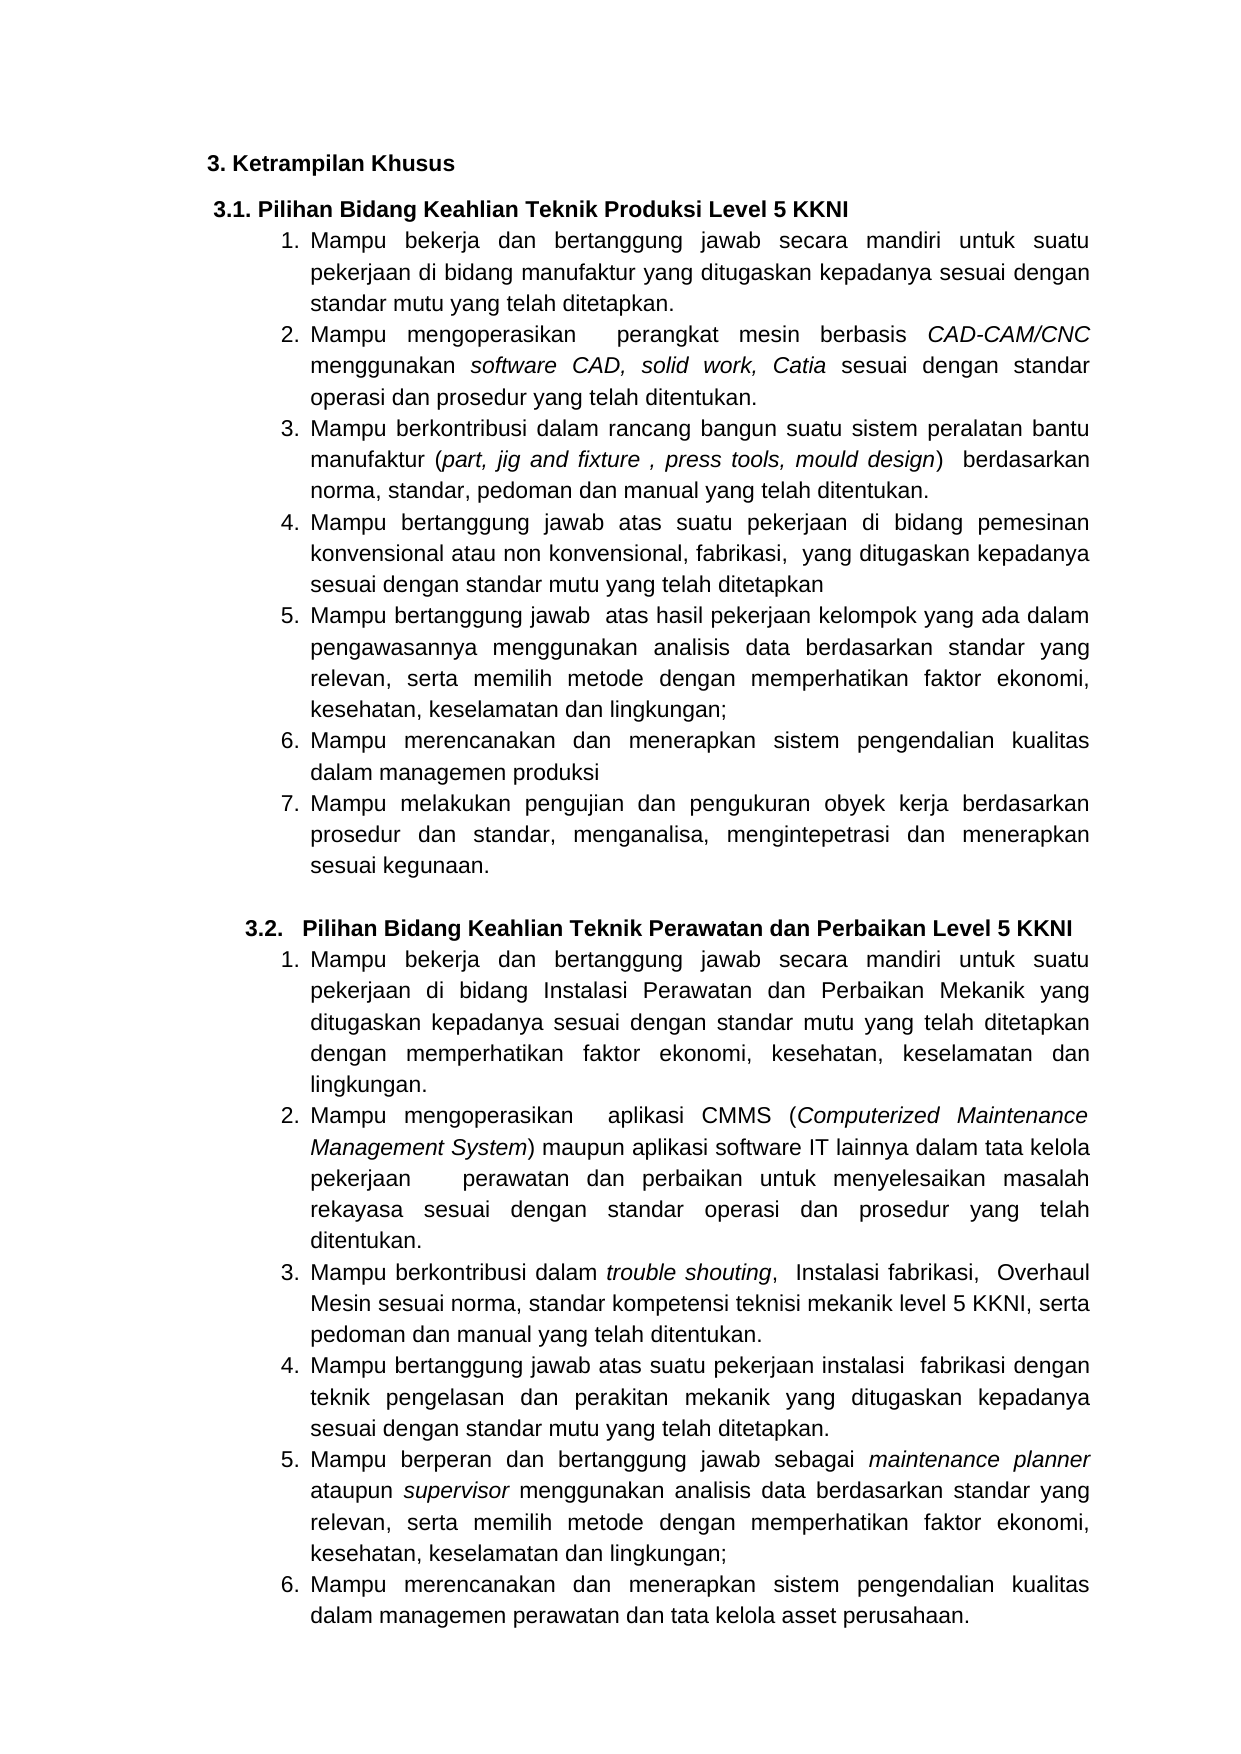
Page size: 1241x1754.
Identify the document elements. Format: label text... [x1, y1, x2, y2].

list Mampu berkontribusi dalam rancang bangun suatu sistem peralatan bantu manufaktur (part, jig and fixture , press tools, mould design) berdasarkan norma, standar, pedoman dan manual yang telah ditentukan. [281, 411, 1090, 505]
text 3.2. Pilihan Bidang Keahlian Teknik Perawatan dan Perbaikan Level 5 KKNI [207, 911, 1090, 943]
text 3.1. Pilihan Bidang Keahlian Teknik Produksi Level 5 KKNI [207, 193, 1090, 224]
list Mampu melakukan pengujian dan pengukuran obyek kerja berdasarkan prosedur dan standar, menganalisa, mengintepetrasi dan menerapkan sesuai kegunaan. [281, 786, 1090, 880]
text 3. Ketrampilan Khusus [207, 150, 1090, 176]
list Mampu bertanggung jawab atas hasil pekerjaan kelompok yang ada dalam pengawasannya menggunakan analisis data berdasarkan standar yang relevan, serta memilih metode dengan memperhatikan faktor ekonomi, kesehatan, keselamatan dan lingkungan; [281, 599, 1090, 724]
list Mampu merencanakan dan menerapkan sistem pengendalian kualitas dalam managemen produksi [281, 724, 1090, 786]
list Mampu bekerja dan bertanggung jawab secara mandiri untuk suatu pekerjaan di bidang manufaktur yang ditugaskan kepadanya sesuai dengan standar mutu yang telah ditetapkan. [281, 224, 1090, 318]
list Mampu mengoperasikan aplikasi CMMS (Computerized Maintenance Management System) maupun aplikasi software IT lainnya dalam tata kelola pekerjaan perawatan dan perbaikan untuk menyelesaikan masalah rekayasa sesuai dengan standar operasi dan prosedur yang telah ditentukan. [281, 1099, 1090, 1255]
list Mampu berkontribusi dalam trouble shouting, Instalasi fabrikasi, Overhaul Mesin sesuai norma, standar kompetensi teknisi mekanik level 5 KKNI, serta pedoman dan manual yang telah ditentukan. [281, 1255, 1090, 1349]
list Mampu bertanggung jawab atas suatu pekerjaan instalasi fabrikasi dengan teknik pengelasan dan perakitan mekanik yang ditugaskan kepadanya sesuai dengan standar mutu yang telah ditetapkan. [281, 1349, 1090, 1443]
list Mampu bertanggung jawab atas suatu pekerjaan di bidang pemesinan konvensional atau non konvensional, fabrikasi, yang ditugaskan kepadanya sesuai dengan standar mutu yang telah ditetapkan [281, 505, 1090, 599]
list Mampu merencanakan dan menerapkan sistem pengendalian kualitas dalam managemen perawatan dan tata kelola asset perusahaan. [281, 1568, 1090, 1630]
list Mampu bekerja dan bertanggung jawab secara mandiri untuk suatu pekerjaan di bidang Instalasi Perawatan dan Perbaikan Mekanik yang ditugaskan kepadanya sesuai dengan standar mutu yang telah ditetapkan dengan memperhatikan faktor ekonomi, kesehatan, keselamatan dan lingkungan. [281, 943, 1090, 1099]
list Mampu berperan dan bertanggung jawab sebagai maintenance planner ataupun supervisor menggunakan analisis data berdasarkan standar yang relevan, serta memilih metode dengan memperhatikan faktor ekonomi, kesehatan, keselamatan dan lingkungan; [281, 1443, 1090, 1568]
list Mampu mengoperasikan perangkat mesin berbasis CAD-CAM/CNC menggunakan software CAD, solid work, Catia sesuai dengan standar operasi dan prosedur yang telah ditentukan. [281, 318, 1090, 411]
